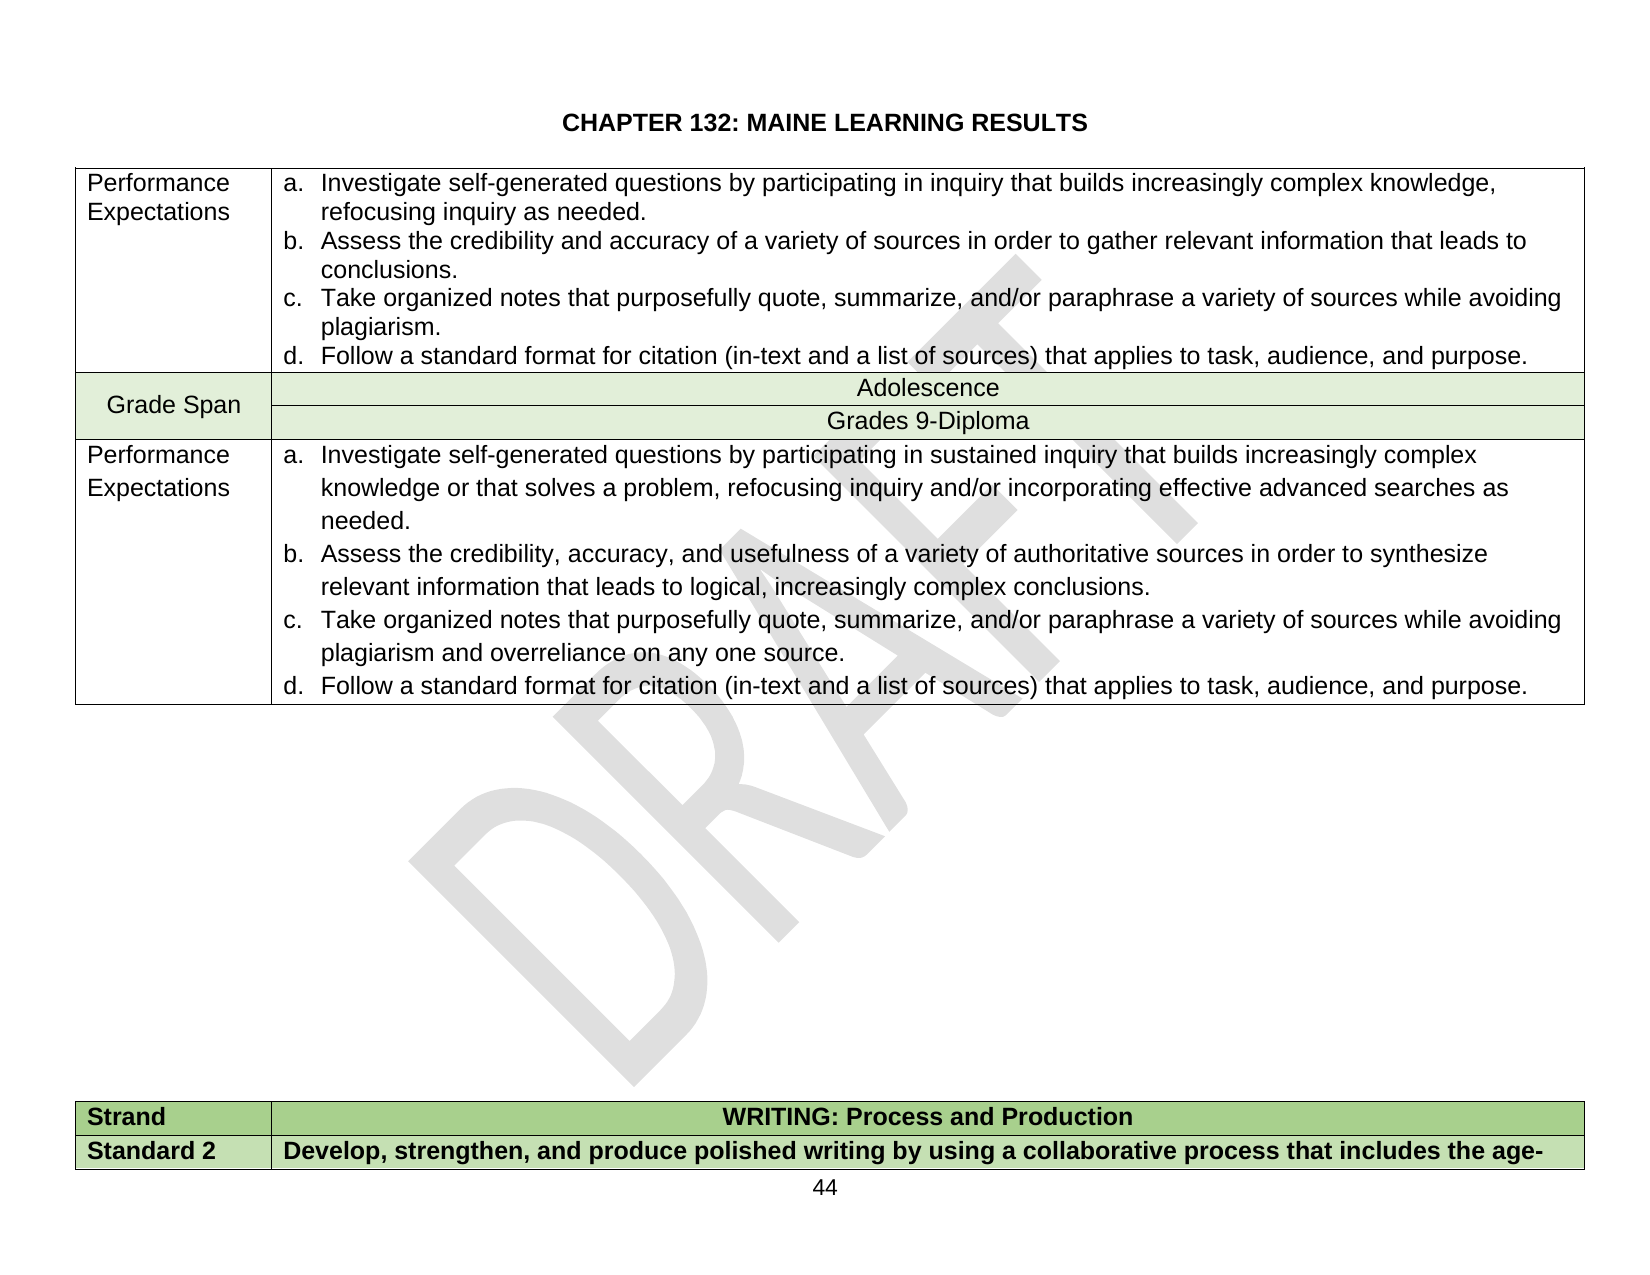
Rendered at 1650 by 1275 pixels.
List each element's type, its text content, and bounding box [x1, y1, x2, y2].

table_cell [272, 1136, 1584, 1168]
table_cell Performance Expectations [76, 169, 271, 372]
table_cell Performance Expectations [76, 440, 271, 704]
table_cell Adolescence [272, 373, 1584, 405]
table_header WRITING: Process and Production [272, 1102, 1584, 1135]
table_cell Grade Span [76, 373, 271, 439]
table_cell Standard 2 [76, 1136, 271, 1168]
table_cell Investigate self-generated questions by participating in inquiry that builds increasingly complex knowledge, refocusing inquiry as needed. Assess the credibility and accuracy of a variety of sources in order to gather relevant information that leads to conclusions. Take organized notes that purposefully quote, summarize, and/or paraphrase a variety of sources while avoiding plagiarism. Follow a standard format for citation (in-text and a list of sources) that applies to task, audience, and purpose. [272, 169, 1584, 372]
table_header Strand [76, 1102, 271, 1135]
table_cell Grades 9-Diploma [272, 406, 1584, 439]
table_cell Investigate self-generated questions by participating in sustained inquiry that builds increasingly complex knowledge or that solves a problem, refocusing inquiry and/or incorporating effective advanced searches as needed. Assess the credibility, accuracy, and usefulness of a variety of authoritative sources in order to synthesize relevant information that leads to logical, increasingly complex conclusions. Take organized notes that purposefully quote, summarize, and/or paraphrase a variety of sources while avoiding plagiarism and overreliance on any one source. Follow a standard format for citation (in-text and a list of sources) that applies to task, audience, and purpose. [272, 440, 1584, 704]
